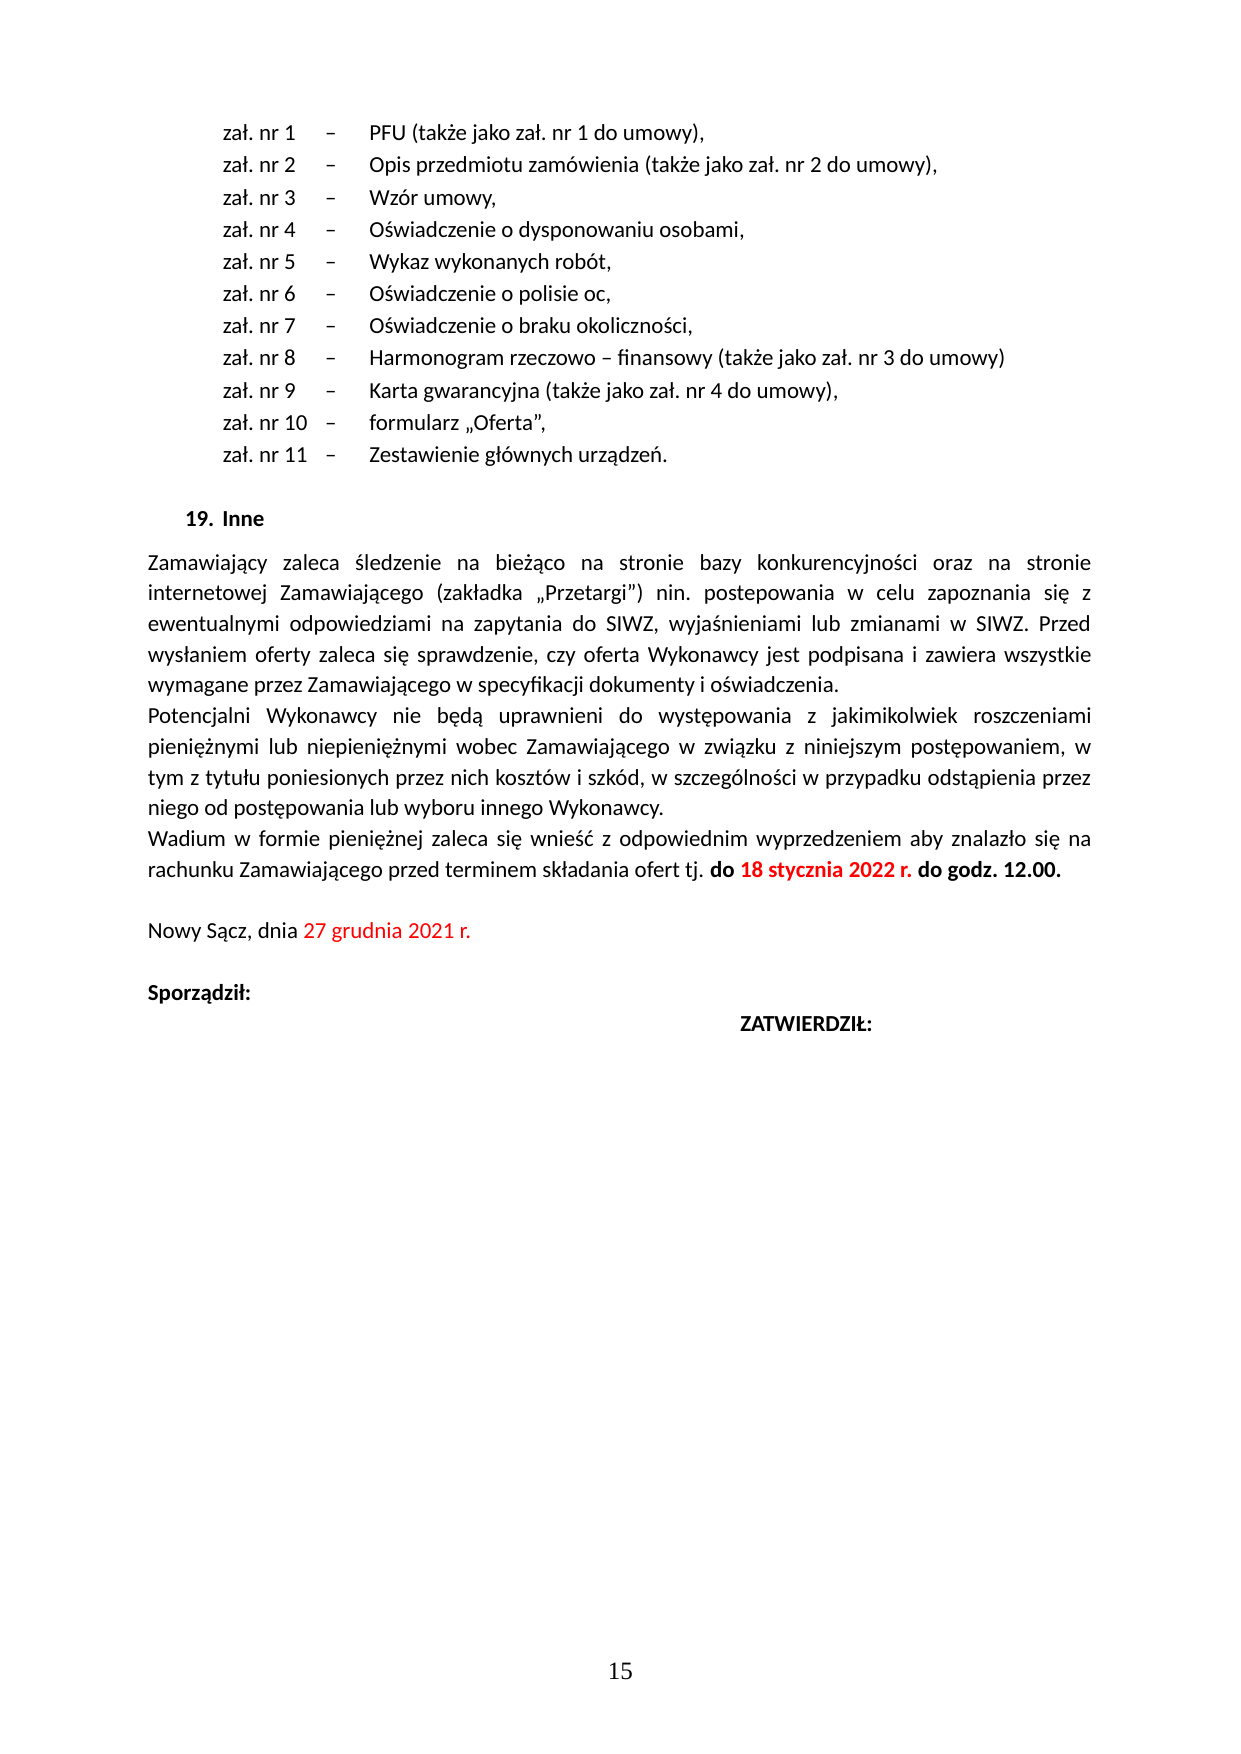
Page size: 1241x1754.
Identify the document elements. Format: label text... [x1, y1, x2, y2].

text zał. nr 10 – formularz „Oferta”, [223, 408, 1093, 436]
text zał. nr 1 – PFU (także jako zał. nr 1 do umowy), [223, 118, 1093, 146]
text zał. nr 8 – Harmonogram rzeczowo – finansowy (także jako zał. nr 3 do umowy) [223, 343, 1093, 372]
text zał. nr 7 – Oświadczenie o braku okoliczności, [223, 311, 1093, 339]
text zał. nr 5 – Wykaz wykonanych robót, [223, 247, 1093, 275]
text zał. nr 4 – Oświadczenie o dysponowaniu osobami, [223, 215, 1093, 243]
text Potencjalni Wykonawcy nie będą uprawnieni do występowania z jakimikolwiek roszczeniami pieniężnymi lub niepieniężnymi wobec Zamawiającego w związku z niniejszym postępowaniem, w tym z tytułu poniesionych przez nich kosztów i szkód, w szczególności w przypadku odstąpienia przez niego od postępowania lub wyboru innego Wykonawcy. [148, 701, 1093, 822]
text Zamawiający zaleca śledzenie na bieżąco na stronie bazy konkurencyjności oraz na stronie internetowej Zamawiającego (zakładka „Przetargi”) nin. postepowania w celu zapoznania się z ewentualnymi odpowiedziami na zapytania do SIWZ, wyjaśnieniami lub zmianami w SIWZ. Przed wysłaniem oferty zaleca się sprawdzenie, czy oferta Wykonawcy jest podpisana i zawiera wszystkie wymagane przez Zamawiającego w specyfikacji dokumenty i oświadczenia. [148, 548, 1093, 699]
text ZATWIERDZIŁ: [148, 1009, 1093, 1037]
text Nowy Sącz, dnia 27 grudnia 2021 r. [148, 916, 1093, 944]
text Wadium w formie pieniężnej zaleca się wnieść z odpowiednim wyprzedzeniem aby znalazło się na rachunku Zamawiającego przed terminem składania ofert tj. do 18 stycznia 2022 r. do godz. 12.00. [148, 824, 1093, 883]
text Sporządził: [148, 978, 1093, 1006]
text zał. nr 6 – Oświadczenie o polisie oc, [223, 279, 1093, 307]
list Inne [185, 504, 1093, 532]
text zał. nr 11 – Zestawienie głównych urządzeń. [223, 440, 1093, 468]
text zał. nr 9 – Karta gwarancyjna (także jako zał. nr 4 do umowy), [223, 376, 1093, 404]
text zał. nr 2 – Opis przedmiotu zamówienia (także jako zał. nr 2 do umowy), [223, 150, 1093, 178]
text zał. nr 3 – Wzór umowy, [223, 183, 1093, 211]
